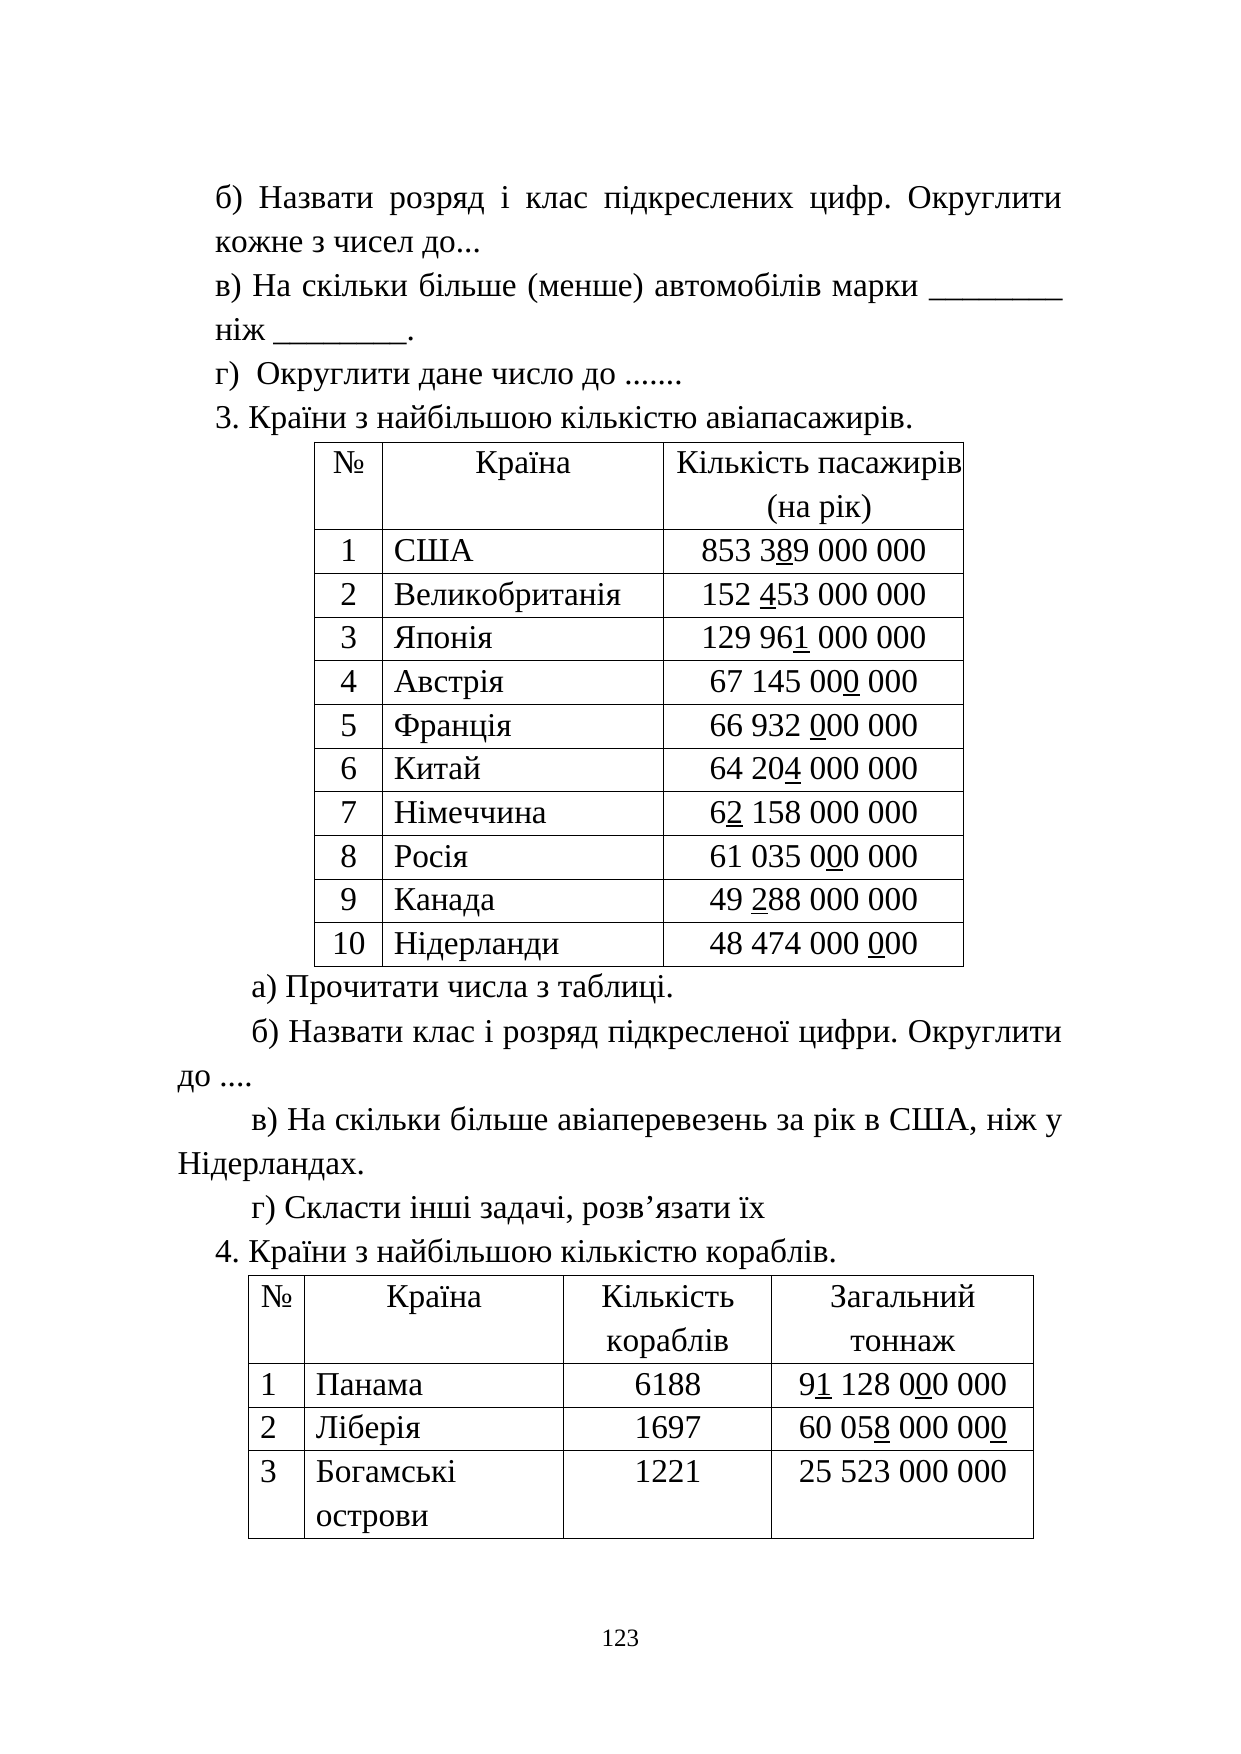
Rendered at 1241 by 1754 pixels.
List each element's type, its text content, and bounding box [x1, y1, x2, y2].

table_header Кількість пасажирів (на рік) [664, 443, 963, 529]
table_cell 64 204 000 000 [664, 749, 963, 791]
table_cell 3 [249, 1451, 304, 1538]
table_cell Японія [383, 618, 663, 660]
table_cell 66 932 000 000 [664, 705, 963, 747]
table_cell 2 [315, 574, 382, 617]
table_cell 25 523 000 000 [772, 1451, 1033, 1538]
table_cell 3 [315, 618, 382, 660]
table_cell 5 [315, 705, 382, 747]
table_cell 60 058 000 000 [772, 1408, 1033, 1450]
table_header № [249, 1276, 304, 1363]
table_header Країна [305, 1276, 563, 1363]
table_cell 152 453 000 000 [664, 574, 963, 617]
table_cell 48 474 000 000 [664, 923, 963, 966]
table_cell 129 961 000 000 [664, 618, 963, 660]
table_header № [315, 443, 382, 529]
text б) Назвати розряд і клас підкреслених цифр. Округлити кожне з чисел до... [215, 177, 1063, 259]
table_header Загальний тоннаж [772, 1276, 1033, 1363]
text б) Назвати клас і розряд підкресленої цифри. Округлити до .... [177, 1011, 1063, 1093]
table_cell 6188 [564, 1364, 771, 1407]
text а) Прочитати числа з таблиці. [177, 967, 1063, 1005]
table_cell 62 158 000 000 [664, 792, 963, 835]
table_cell Канада [383, 880, 663, 922]
text г) Скласти інші задачі, розв’язати їх [177, 1187, 1063, 1225]
text в) На скільки більше авіаперевезень за рік в США, ніж у Нідерландах. [177, 1099, 1063, 1181]
table_cell 1 [249, 1364, 304, 1407]
table_cell Росія [383, 836, 663, 878]
table_cell 9 [315, 880, 382, 922]
table_cell 853 389 000 000 [664, 530, 963, 573]
text г) Округлити дане число до ....... [215, 353, 1063, 392]
table_cell Австрія [383, 661, 663, 704]
table_cell 10 [315, 923, 382, 966]
text в) На скільки більше (менше) автомобілів марки ________ ніж ________. [215, 265, 1063, 348]
table_cell 61 035 000 000 [664, 836, 963, 878]
table_header Країна [383, 443, 663, 529]
table_cell Богамські острови [305, 1451, 563, 1538]
text 4. Країни з найбільшою кількістю кораблів. [215, 1231, 1063, 1269]
table_cell Франція [383, 705, 663, 747]
table_cell 91 128 000 000 [772, 1364, 1033, 1407]
table_cell Нідерланди [383, 923, 663, 966]
table_cell Китай [383, 749, 663, 791]
table_cell США [383, 530, 663, 573]
table_cell 1697 [564, 1408, 771, 1450]
table_cell Ліберія [305, 1408, 563, 1450]
table_cell 4 [315, 661, 382, 704]
table_cell Німеччина [383, 792, 663, 835]
table_cell 6 [315, 749, 382, 791]
table_cell 1 [315, 530, 382, 573]
table_cell 7 [315, 792, 382, 835]
table_cell 67 145 000 000 [664, 661, 963, 704]
text 3. Країни з найбільшою кількістю авіапасажирів. [215, 397, 1063, 436]
table_header Кількість кораблів [564, 1276, 771, 1363]
table_cell 49 288 000 000 [664, 880, 963, 922]
table_cell Великобританія [383, 574, 663, 617]
table_cell 1221 [564, 1451, 771, 1538]
table_cell Панама [305, 1364, 563, 1407]
table_cell 2 [249, 1408, 304, 1450]
table_cell 8 [315, 836, 382, 878]
